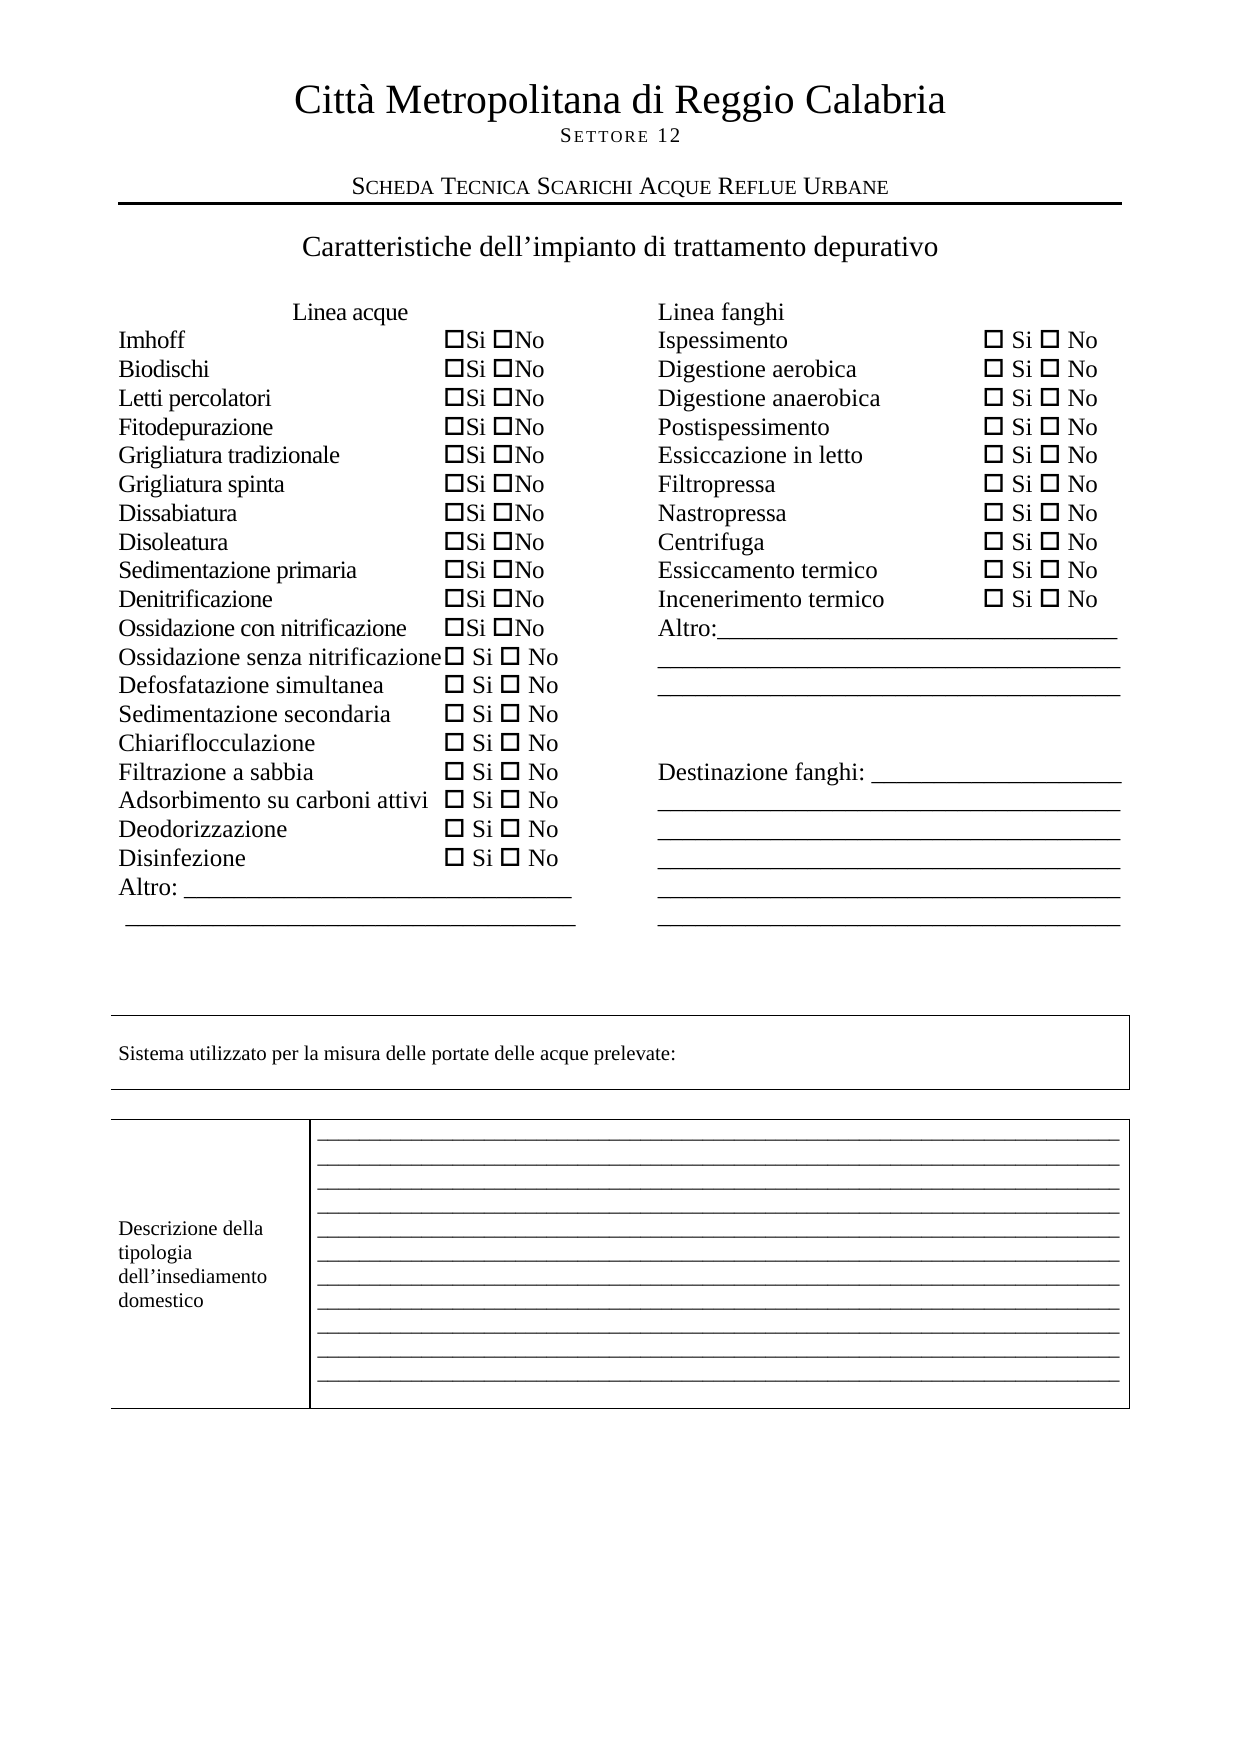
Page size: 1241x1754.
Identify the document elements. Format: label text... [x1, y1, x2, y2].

table_header Sistema utilizzato per la misura delle portate delle acque prelevate: [111, 1016, 1129, 1089]
text Linea acque [118, 297, 583, 325]
text _____________________________________ [658, 670, 1122, 699]
text Letti percolatori Si No [118, 383, 583, 412]
text Filtropressa Si No [658, 469, 1122, 498]
text Nastropressa Si No [658, 498, 1122, 527]
text Digestione aerobica Si No [658, 354, 1122, 383]
text Chiariflocculazione Si No [118, 728, 583, 757]
text Altro: _______________________________ [118, 872, 583, 900]
table_header _______________________________________________________________________________________________________________________________________________________________________________________________________________________________________________________________________________________________________________________________________________________________________________________________________________________________________________________________________________________________________________________________________________________________________________________________________________________________________________________________________________________________________________________________________________________________________________________________________________________________________________________________________________ [311, 1120, 1129, 1408]
text Disinfezione Si No [118, 843, 583, 872]
text Digestione anaerobica Si No [658, 383, 1122, 412]
text Postispessimento Si No [658, 412, 1122, 440]
text _________________________________________________________________________________________________________________________________________________________________________________________ [658, 785, 1122, 929]
text Denitrificazione Si No [118, 584, 583, 613]
text Adsorbimento su carboni attivi Si No [118, 785, 583, 814]
text Ispessimento Si No [658, 325, 1122, 354]
text Imhoff Si No [118, 325, 583, 354]
text Sedimentazione secondaria Si No [118, 699, 583, 728]
text Grigliatura spinta Si No [118, 469, 583, 498]
text Filtrazione a sabbia Si No [118, 757, 583, 785]
text ____________________________________Linea fanghi [118, 900, 583, 929]
text Deodorizzazione Si No [118, 814, 583, 843]
text Defosfatazione simultanea Si No [118, 670, 583, 699]
text Ossidazione senza nitrificazione Si No [118, 642, 583, 670]
table_header Caratteristiche dell’impianto di trattamento depurativo [111, 229, 1129, 263]
text Ossidazione con nitrificazione Si No [118, 613, 583, 642]
text Fitodepurazione Si No [118, 412, 583, 440]
text Biodischi Si No [118, 354, 583, 383]
text Essiccazione in letto Si No [658, 440, 1122, 469]
text Disoleatura Si No [118, 527, 583, 555]
text Essiccamento termico Si No [658, 555, 1122, 584]
text Centrifuga Si No [658, 527, 1122, 555]
text _____________________________________ [658, 642, 1122, 670]
text Grigliatura tradizionale Si No [118, 440, 583, 469]
text Incenerimento termico Si No [658, 584, 1122, 613]
text Altro:________________________________ [658, 613, 1122, 642]
table_header Descrizione della tipologia dell’insediamento domestico [111, 1120, 309, 1408]
text Sedimentazione primaria Si No [118, 555, 583, 584]
text Dissabiatura Si No [118, 498, 583, 527]
text Destinazione fanghi: ____________________ [658, 757, 1122, 785]
